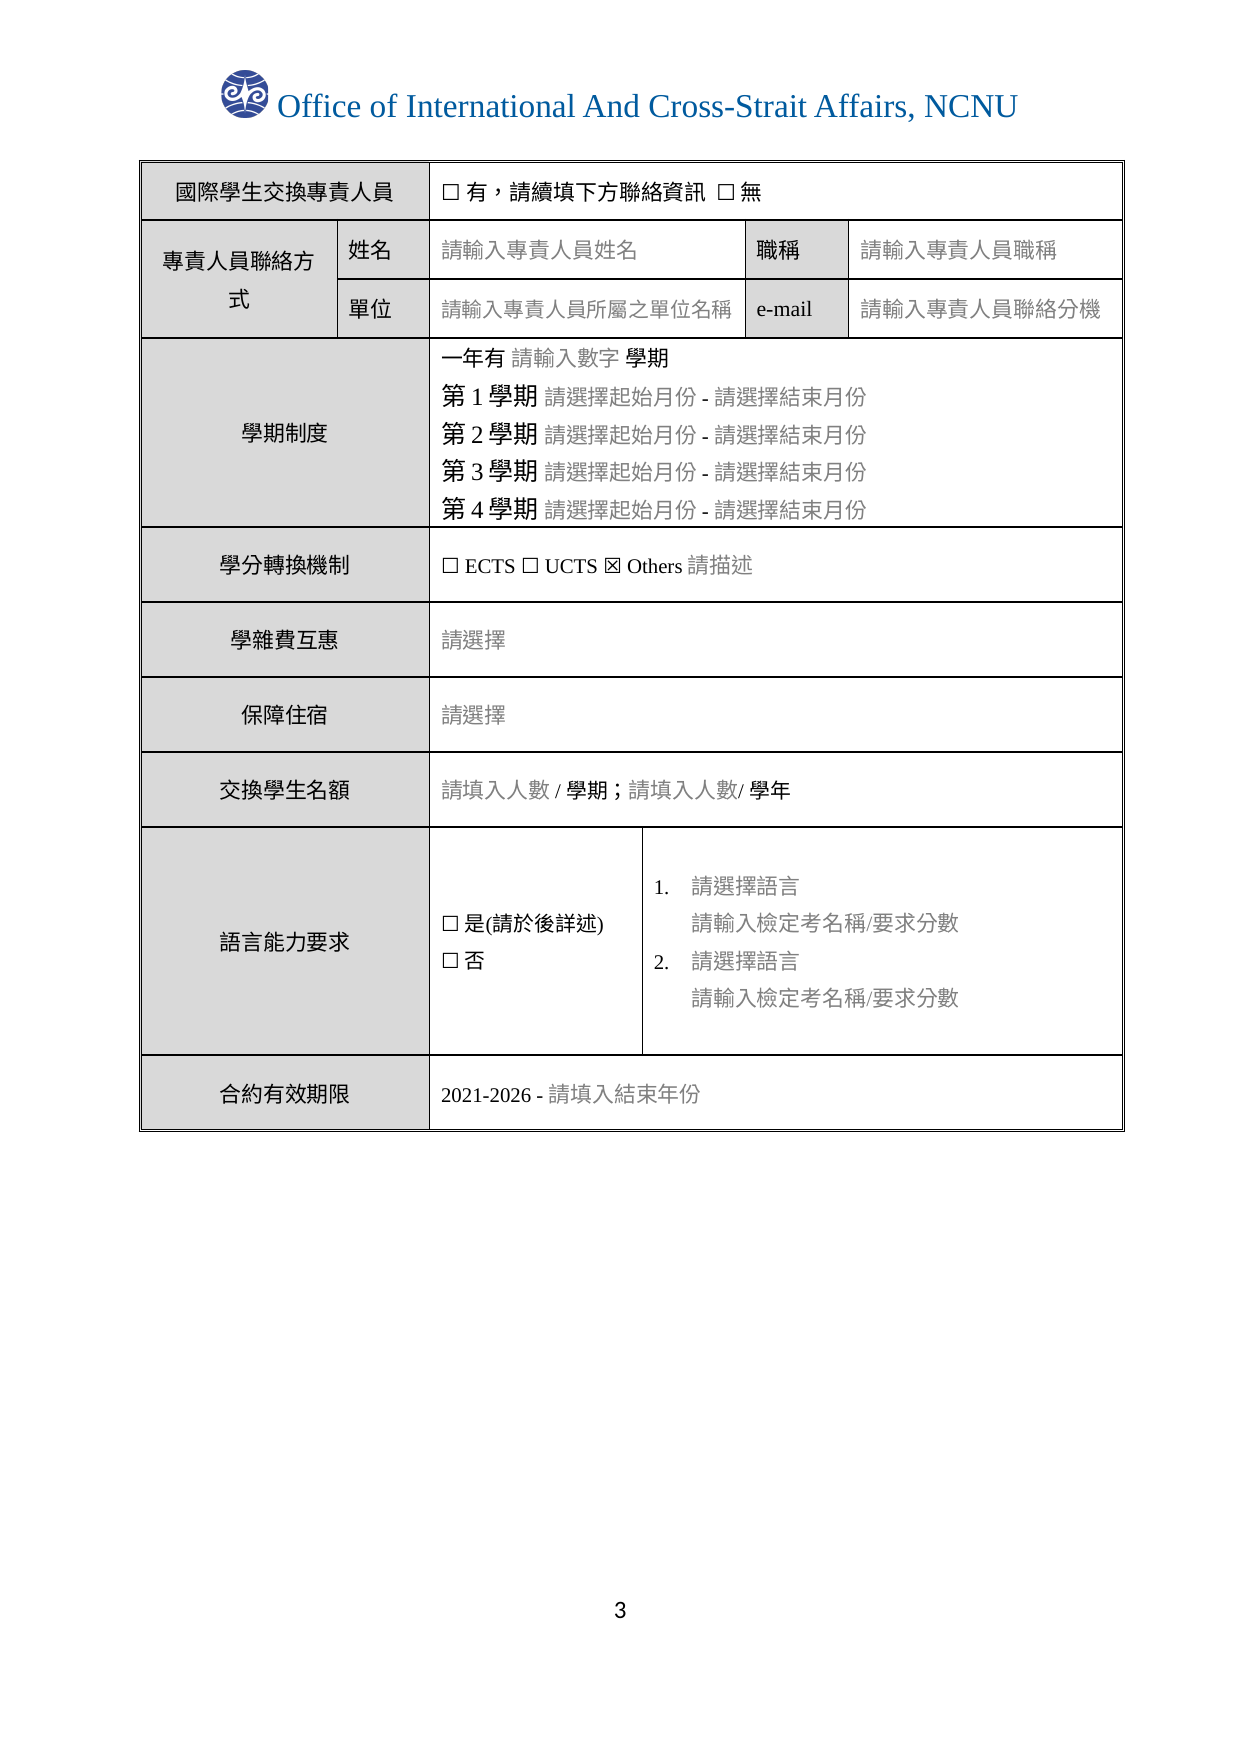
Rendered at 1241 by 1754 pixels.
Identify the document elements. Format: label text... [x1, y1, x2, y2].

table_cell 請輸入專責人員聯絡分機 [849, 280, 1122, 337]
table_cell 專責人員聯絡方式 [142, 221, 337, 337]
table_cell 單位 [338, 280, 429, 337]
table_cell 合約有效期限 [142, 1056, 429, 1129]
table_cell 請選擇 [430, 678, 1122, 751]
table_cell 請選擇語言 請輸入檢定考名稱/要求分數 請選擇語言 請輸入檢定考名稱/要求分數 [643, 828, 1122, 1054]
table_cell 學雜費互惠 [142, 603, 429, 676]
table_header 國際學生交換專責人員 [142, 163, 429, 219]
picture [221, 70, 269, 118]
table_cell 學分轉換機制 [142, 528, 429, 601]
table_cell 一年有 請輸入數字 學期 第1學期 請選擇起始月份 - 請選擇結束月份 第2學期 請選擇起始月份 - 請選擇結束月份 第3學期 請選擇起始月份 - 請選擇結束月份 第4學期 請選擇起始月份 - 請選擇結束月份 [430, 339, 1122, 526]
table_cell 請輸入專責人員所屬之單位名稱 [430, 280, 745, 337]
table_cell e-mail [746, 280, 848, 337]
table_cell ☐ ECTS ☐ UCTS ☒ Others 請描述 [430, 528, 1122, 601]
table_cell 請輸入專責人員職稱 [849, 221, 1122, 278]
table_cell 請輸入專責人員姓名 [430, 221, 745, 278]
table_cell 學期制度 [142, 339, 429, 526]
table_cell 交換學生名額 [142, 753, 429, 826]
table_cell 語言能力要求 [142, 828, 429, 1054]
table_cell 請填入人數 / 學期；請填入人數/ 學年 [430, 753, 1122, 826]
table_header ☐ 有，請續填下方聯絡資訊 ☐ 無 [430, 163, 1122, 219]
table_cell 2021-2026 - 請填入結束年份 [430, 1056, 1122, 1129]
table_cell 保障住宿 [142, 678, 429, 751]
table_cell 姓名 [338, 221, 429, 278]
table_cell 職稱 [746, 221, 848, 278]
table_cell 請選擇 [430, 603, 1122, 676]
table_cell ☐ 是(請於後詳述) ☐ 否 [430, 828, 642, 1054]
